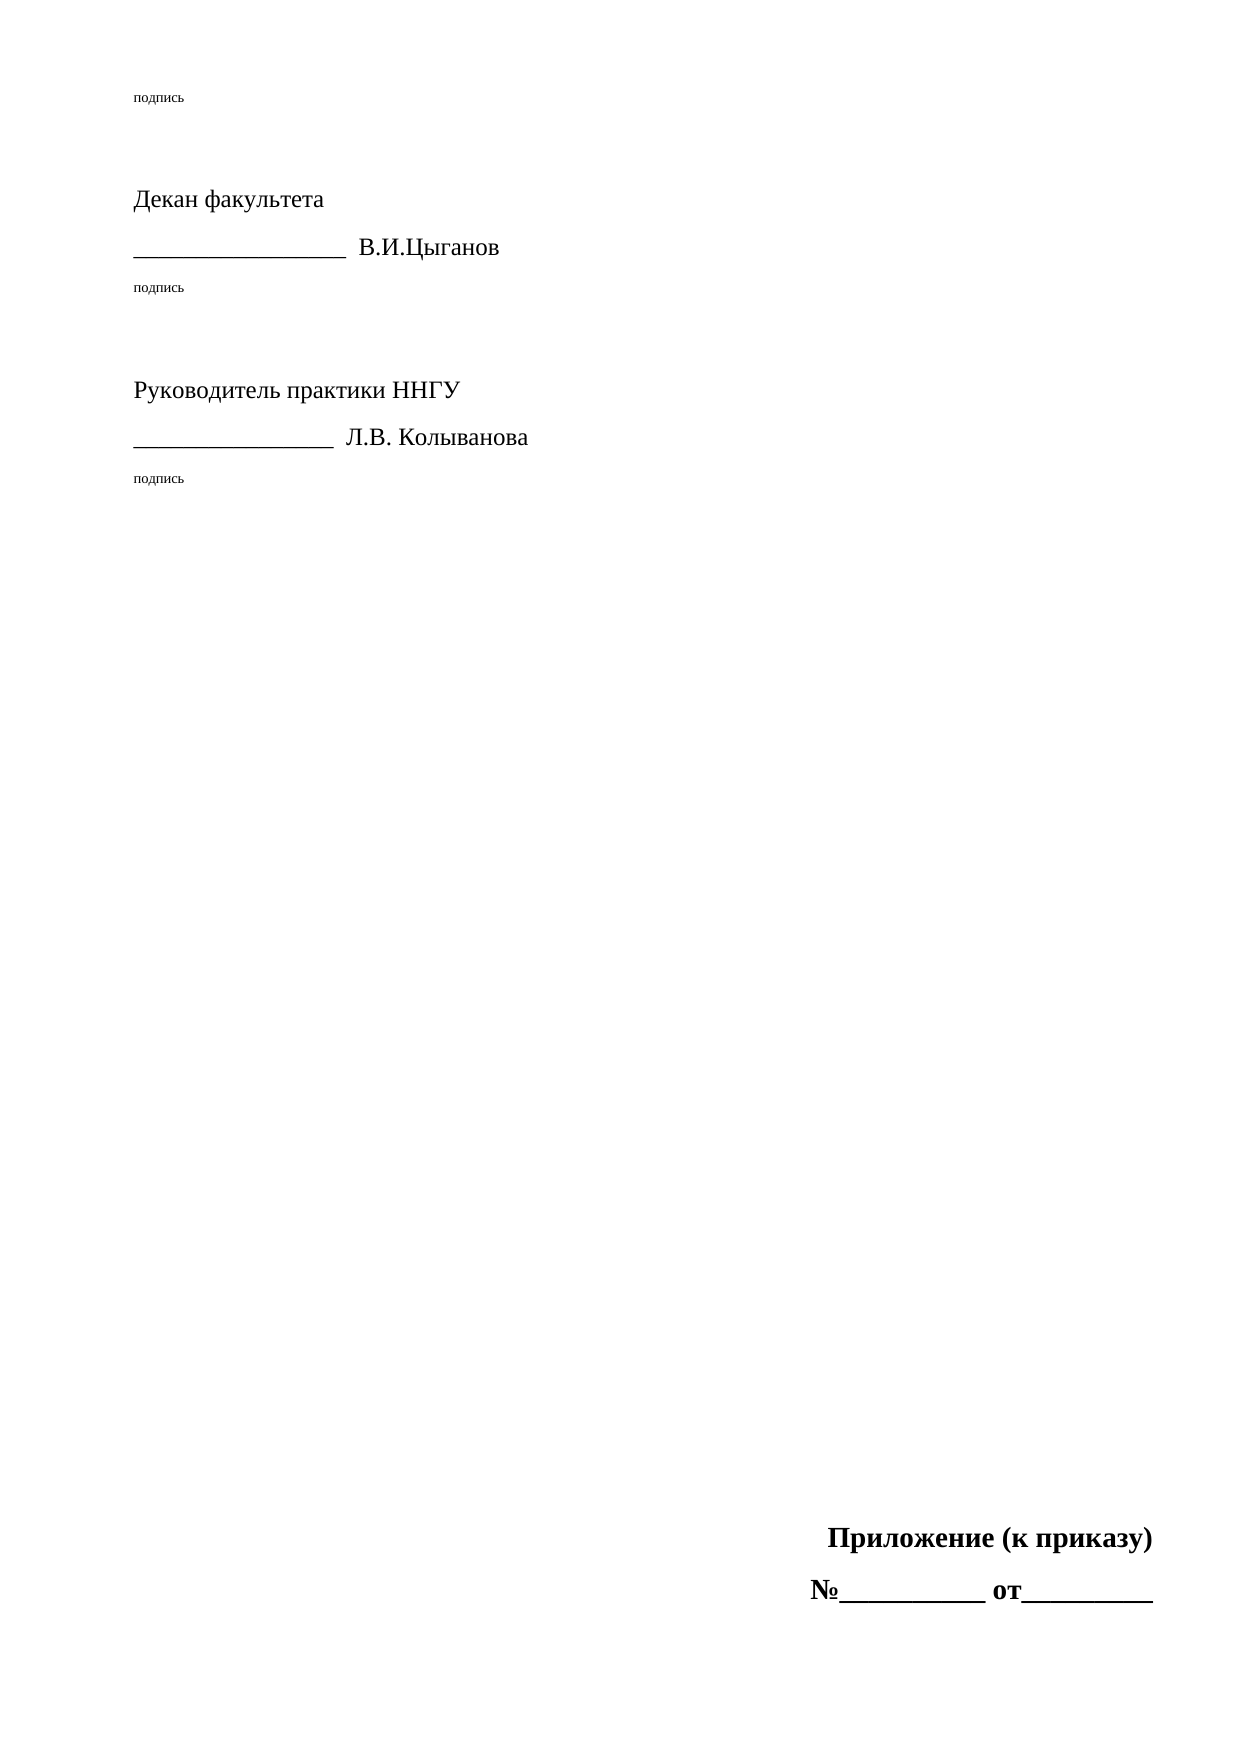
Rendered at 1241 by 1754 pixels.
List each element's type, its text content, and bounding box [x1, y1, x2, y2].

text Приложение (к приказу) [133, 1520, 1153, 1553]
text подпись [133, 279, 1153, 308]
text ________________ Л.В. Колыванова [133, 422, 1163, 451]
text подпись [133, 470, 1153, 499]
text Декан факультета [133, 184, 1153, 213]
text _________________ В.И.Цыганов [133, 232, 1153, 260]
text Руководитель практики ННГУ [133, 375, 1163, 403]
text №__________ от_________ [133, 1572, 1153, 1606]
text подпись [133, 88, 1153, 117]
